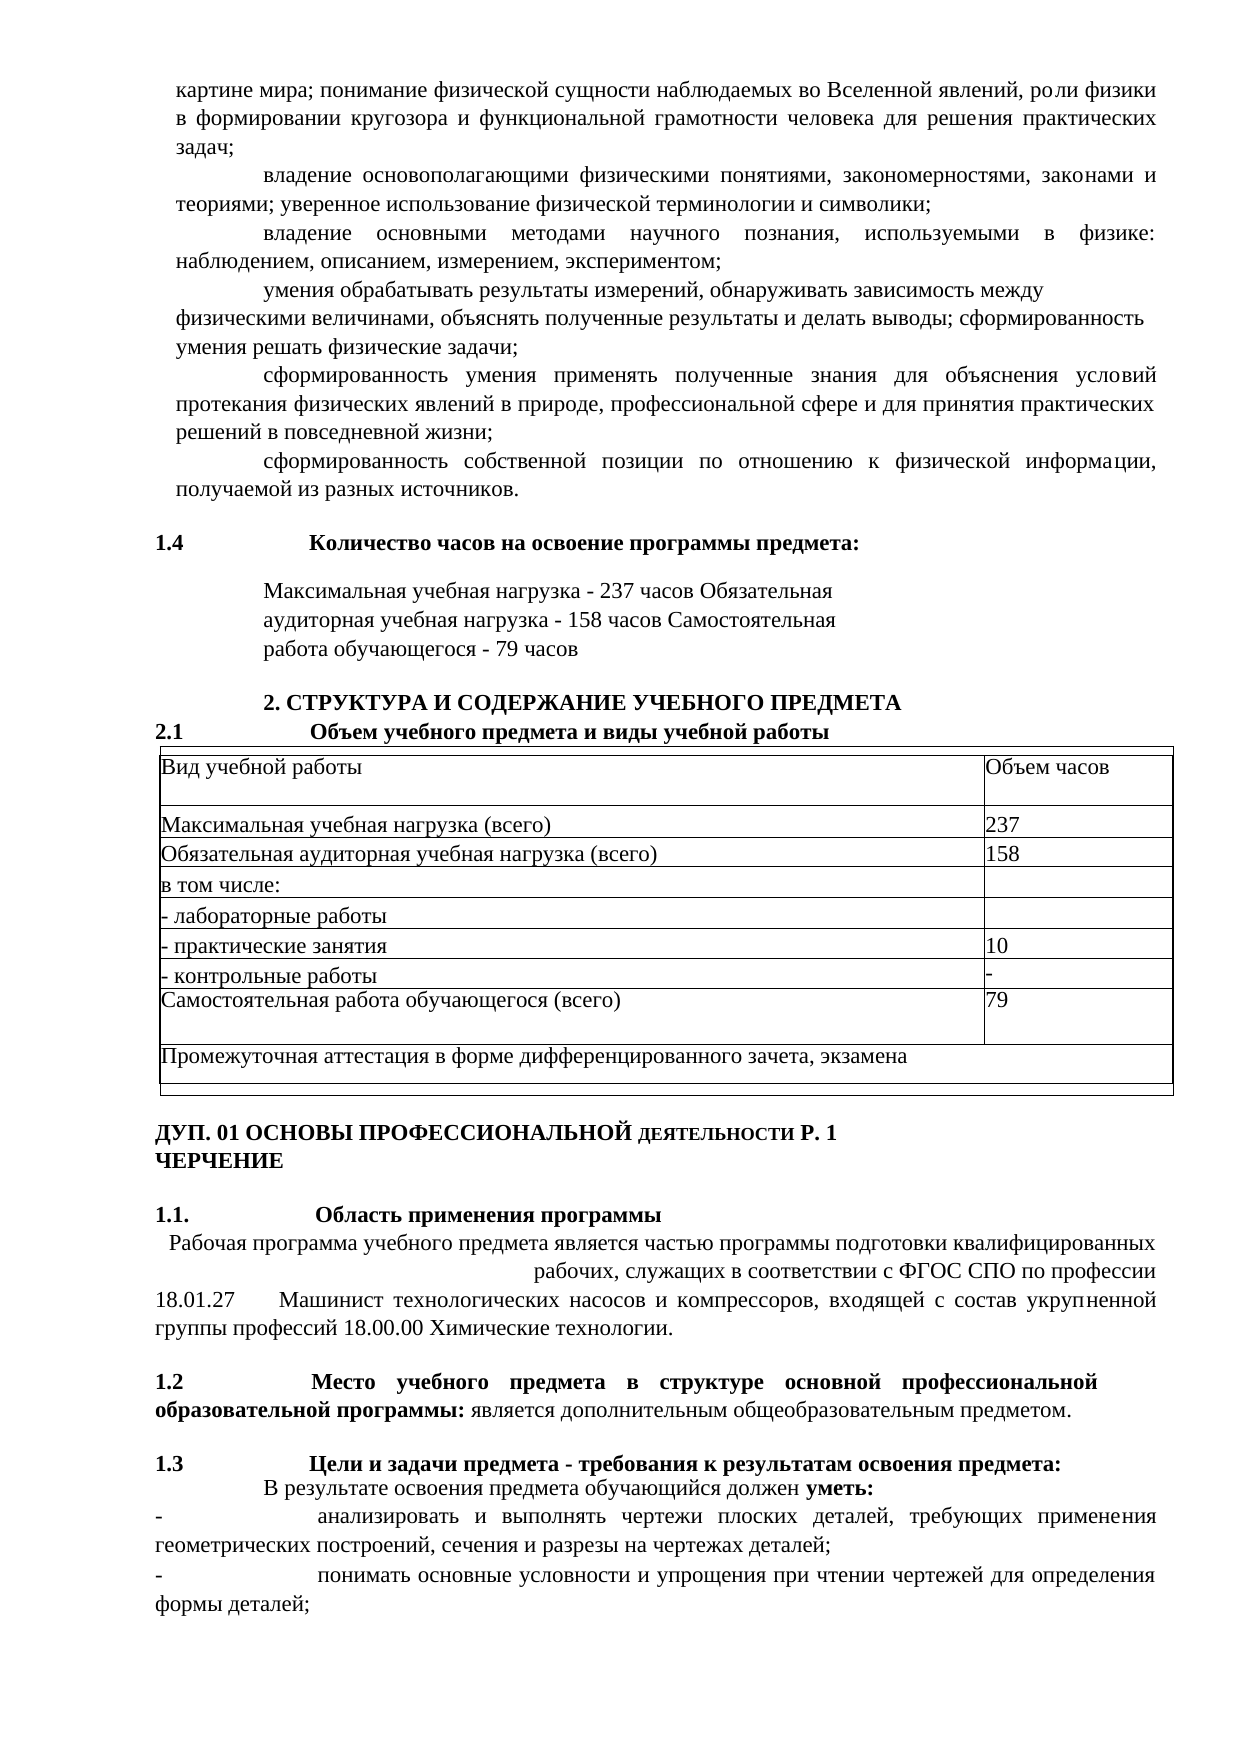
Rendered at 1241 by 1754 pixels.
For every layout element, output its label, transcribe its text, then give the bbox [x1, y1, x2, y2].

table_cell - практические занятия [161, 929, 984, 958]
table_header Вид учебной работы [161, 756, 984, 805]
text картине мира; понимание физической сущности наблюдаемых во Вселенной явлений, роли физики в формировании кругозора и функциональной грамотности человека для решения практических задач; [176, 74, 1157, 160]
list Объем учебного предмета и виды учебной работы [155, 717, 1177, 746]
text сформированность умения применять полученные знания для объяснения условий протекания физических явлений в природе, профессиональной сфере и для принятия практических решений в повседневной жизни; [176, 360, 1157, 445]
text Рабочая программа учебного предмета является частью программы подготовки квалифицированных рабочих, служащих в соответствии с ФГОС СПО по профессии [155, 1227, 1157, 1284]
list Область применения программы [155, 1204, 1177, 1227]
table_cell 237 [985, 806, 1172, 837]
table_header Объем часов [985, 756, 1172, 805]
list Цели и задачи предмета - требования к результатам освоения предмета: [155, 1453, 1177, 1476]
list понимать основные условности и упрощения при чтении чертежей для определения формы деталей; [155, 1558, 1157, 1617]
table_cell Промежуточная аттестация в форме дифференцированного зачета, экзамена [161, 1045, 1172, 1083]
list Машинист технологических насосов и компрессоров, входящей с состав укрупненной группы профессий 18.00.00 Химические технологии. [155, 1284, 1157, 1341]
list Количество часов на освоение программы предмета: [155, 532, 1177, 555]
text владение основными методами научного познания, используемыми в физике: наблюдением, описанием, измерением, экспериментом; [176, 217, 1157, 274]
table_cell - контрольные работы [161, 959, 984, 988]
table_cell Самостоятельная работа обучающегося (всего) [161, 989, 984, 1044]
text сформированность собственной позиции по отношению к физической информации, получаемой из разных источников. [176, 445, 1157, 502]
table_cell в том числе: [161, 867, 984, 897]
table_cell 158 [985, 838, 1172, 866]
table_cell 79 [985, 989, 1172, 1044]
table_cell - лабораторные работы [161, 898, 984, 928]
text владение основополагающими физическими понятиями, закономерностями, законами и теориями; уверенное использование физической терминологии и символики; [176, 160, 1157, 217]
table_cell Обязательная аудиторная учебная нагрузка (всего) [161, 838, 984, 866]
table_cell [985, 898, 1172, 928]
table_cell - [985, 959, 1172, 988]
text В результате освоения предмета обучающийся должен уметь: [176, 1477, 1177, 1499]
list Место учебного предмета в структуре основной профессиональной образовательной программы: является дополнительным общеобразовательным предметом. [155, 1366, 1098, 1423]
text ДУП. 01 ОСНОВЫ ПРОФЕССИОНАЛЬНОЙ деятельности Р. 1 ЧЕРЧЕНИЕ [155, 1118, 919, 1175]
table_cell 10 [985, 929, 1172, 958]
table_cell [985, 867, 1172, 897]
text Максимальная учебная нагрузка - 237 часов Обязательная аудиторная учебная нагрузка - 158 часов Самостоятельная работа обучающегося - 79 часов [263, 576, 863, 663]
text умения обрабатывать результаты измерений, обнаруживать зависимость между физическими величинами, объяснять полученные результаты и делать выводы; сформированность умения решать физические задачи; [176, 274, 1177, 360]
text 2. СТРУКТУРА И СОДЕРЖАНИЕ УЧЕБНОГО ПРЕДМЕТА [176, 688, 1177, 717]
list анализировать и выполнять чертежи плоских деталей, требующих применения геометрических построений, сечения и разрезы на чертежах деталей; [155, 1499, 1157, 1558]
table_cell Максимальная учебная нагрузка (всего) [161, 806, 984, 837]
